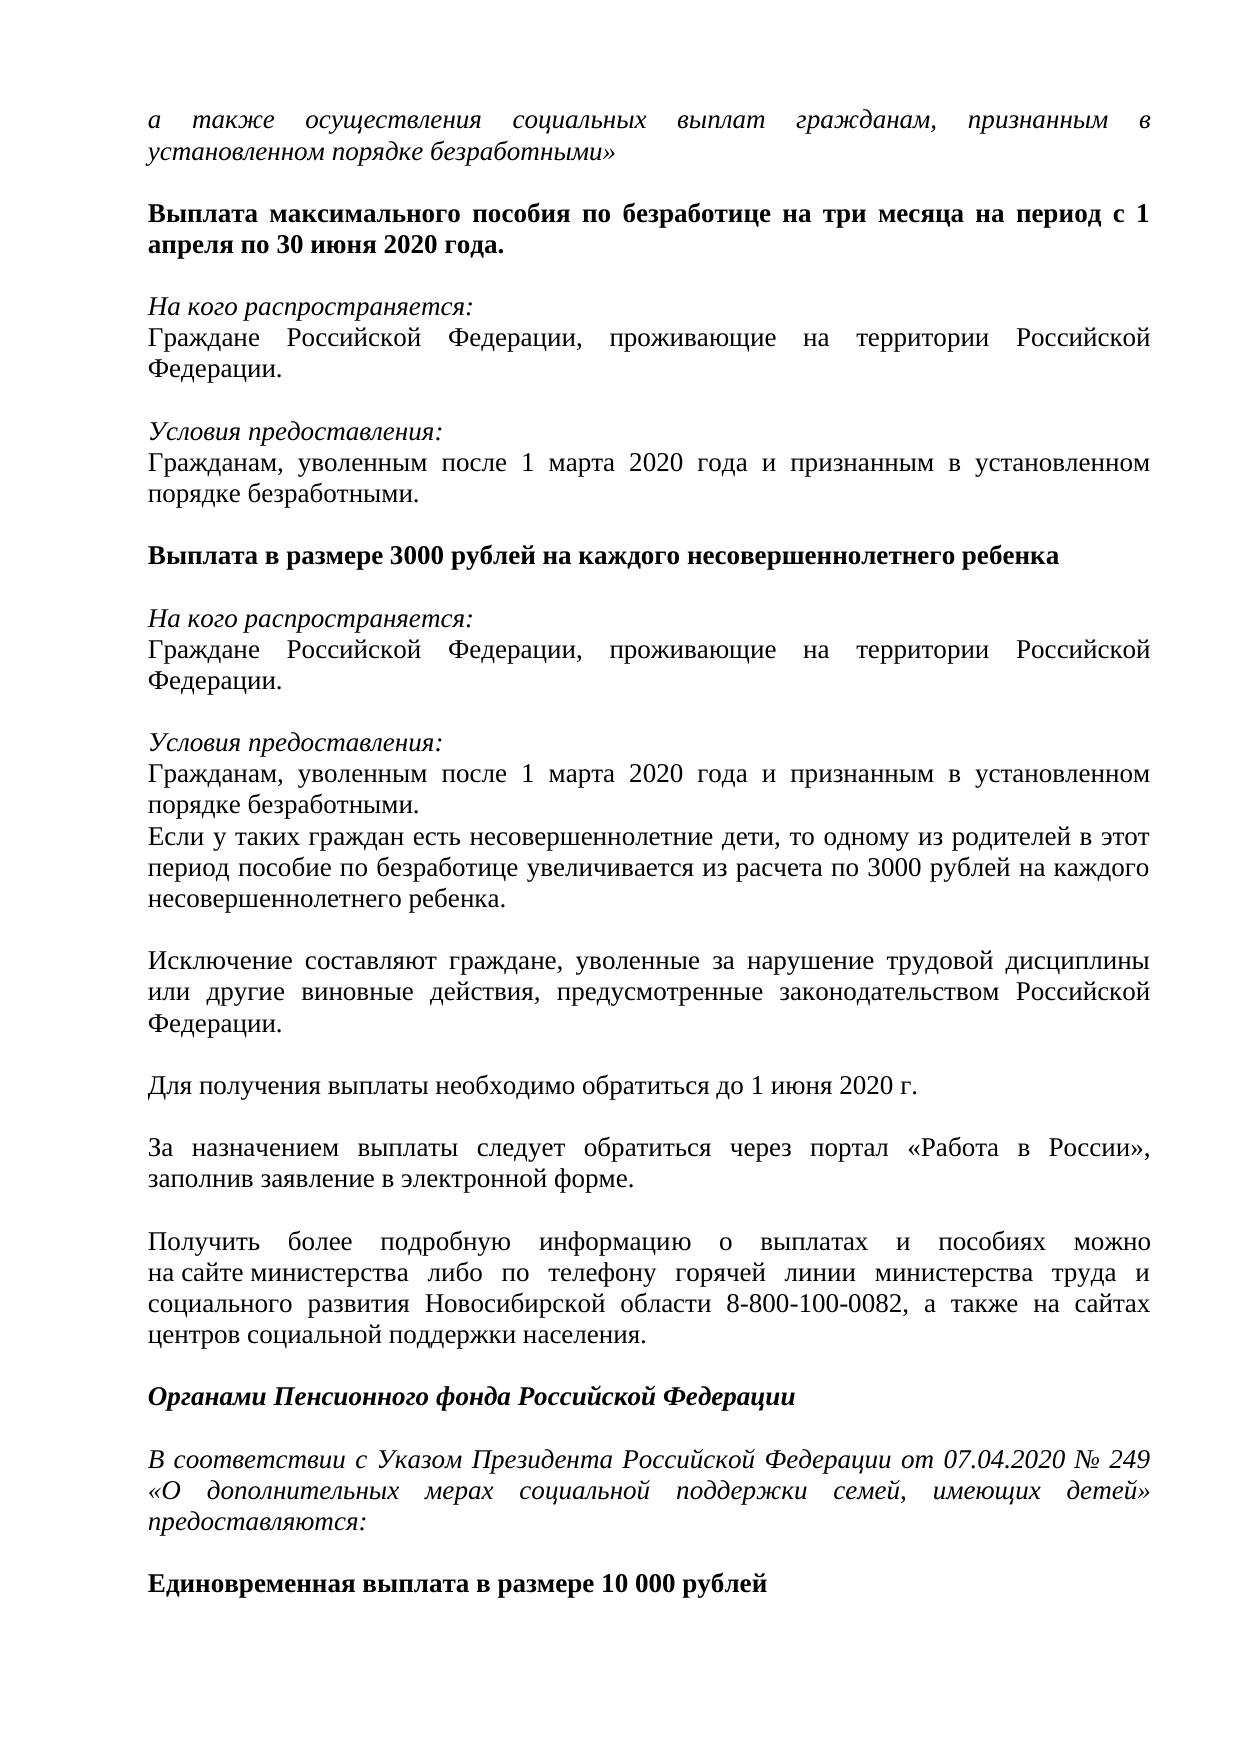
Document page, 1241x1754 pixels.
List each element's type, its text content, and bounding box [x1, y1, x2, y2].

text Исключение составляют граждане, уволенные за нарушение трудовой дисциплины или другие виновные действия, предусмотренные законодательством Российской Федерации. [148, 944, 1152, 1038]
text Единовременная выплата в размере 10 000 рублей [148, 1567, 1152, 1598]
text Выплата в размере 3000 рублей на каждого несовершеннолетнего ребенка [148, 539, 1152, 571]
text За назначением выплаты следует обратиться через портал «Работа в России», заполнив заявление в электронной форме. [148, 1131, 1152, 1193]
text Если у таких граждан есть несовершеннолетние дети, то одному из родителей в этот период пособие по безработице увеличивается из расчета по 3000 рублей на каждого несовершеннолетнего ребенка. [148, 820, 1152, 913]
text Условия предоставления: [148, 726, 1152, 757]
text Граждане Российской Федерации, проживающие на территории Российской Федерации. [148, 633, 1152, 695]
text На кого распространяется: [148, 290, 1152, 321]
text Условия предоставления: [148, 415, 1152, 446]
text Выплата максимального пособия по безработице на три месяца на период с 1 апреля по 30 июня 2020 года. [148, 197, 1152, 259]
text Гражданам, уволенным после 1 марта 2020 года и признанным в установленном порядке безработными. [148, 757, 1152, 820]
text Гражданам, уволенным после 1 марта 2020 года и признанным в установленном порядке безработными. [148, 446, 1152, 508]
text Для получения выплаты необходимо обратиться до 1 июня 2020 г. [148, 1069, 1152, 1100]
text Граждане Российской Федерации, проживающие на территории Российской Федерации. [148, 321, 1152, 384]
text Органами Пенсионного фонда Российской Федерации [148, 1380, 1152, 1412]
text В соответствии с Указом Президента Российской Федерации от 07.04.2020 № 249 «О дополнительных мерах социальной поддержки семей, имеющих детей» предоставляются: [148, 1443, 1152, 1536]
text Получить более подробную информацию о выплатах и пособиях можно на сайте министерства либо по телефону горячей линии министерства труда и социального развития Новосибирской области 8-800-100-0082, а также на сайтах центров социальной поддержки населения. [148, 1225, 1152, 1349]
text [148, 103, 1152, 166]
text На кого распространяется: [148, 602, 1152, 633]
